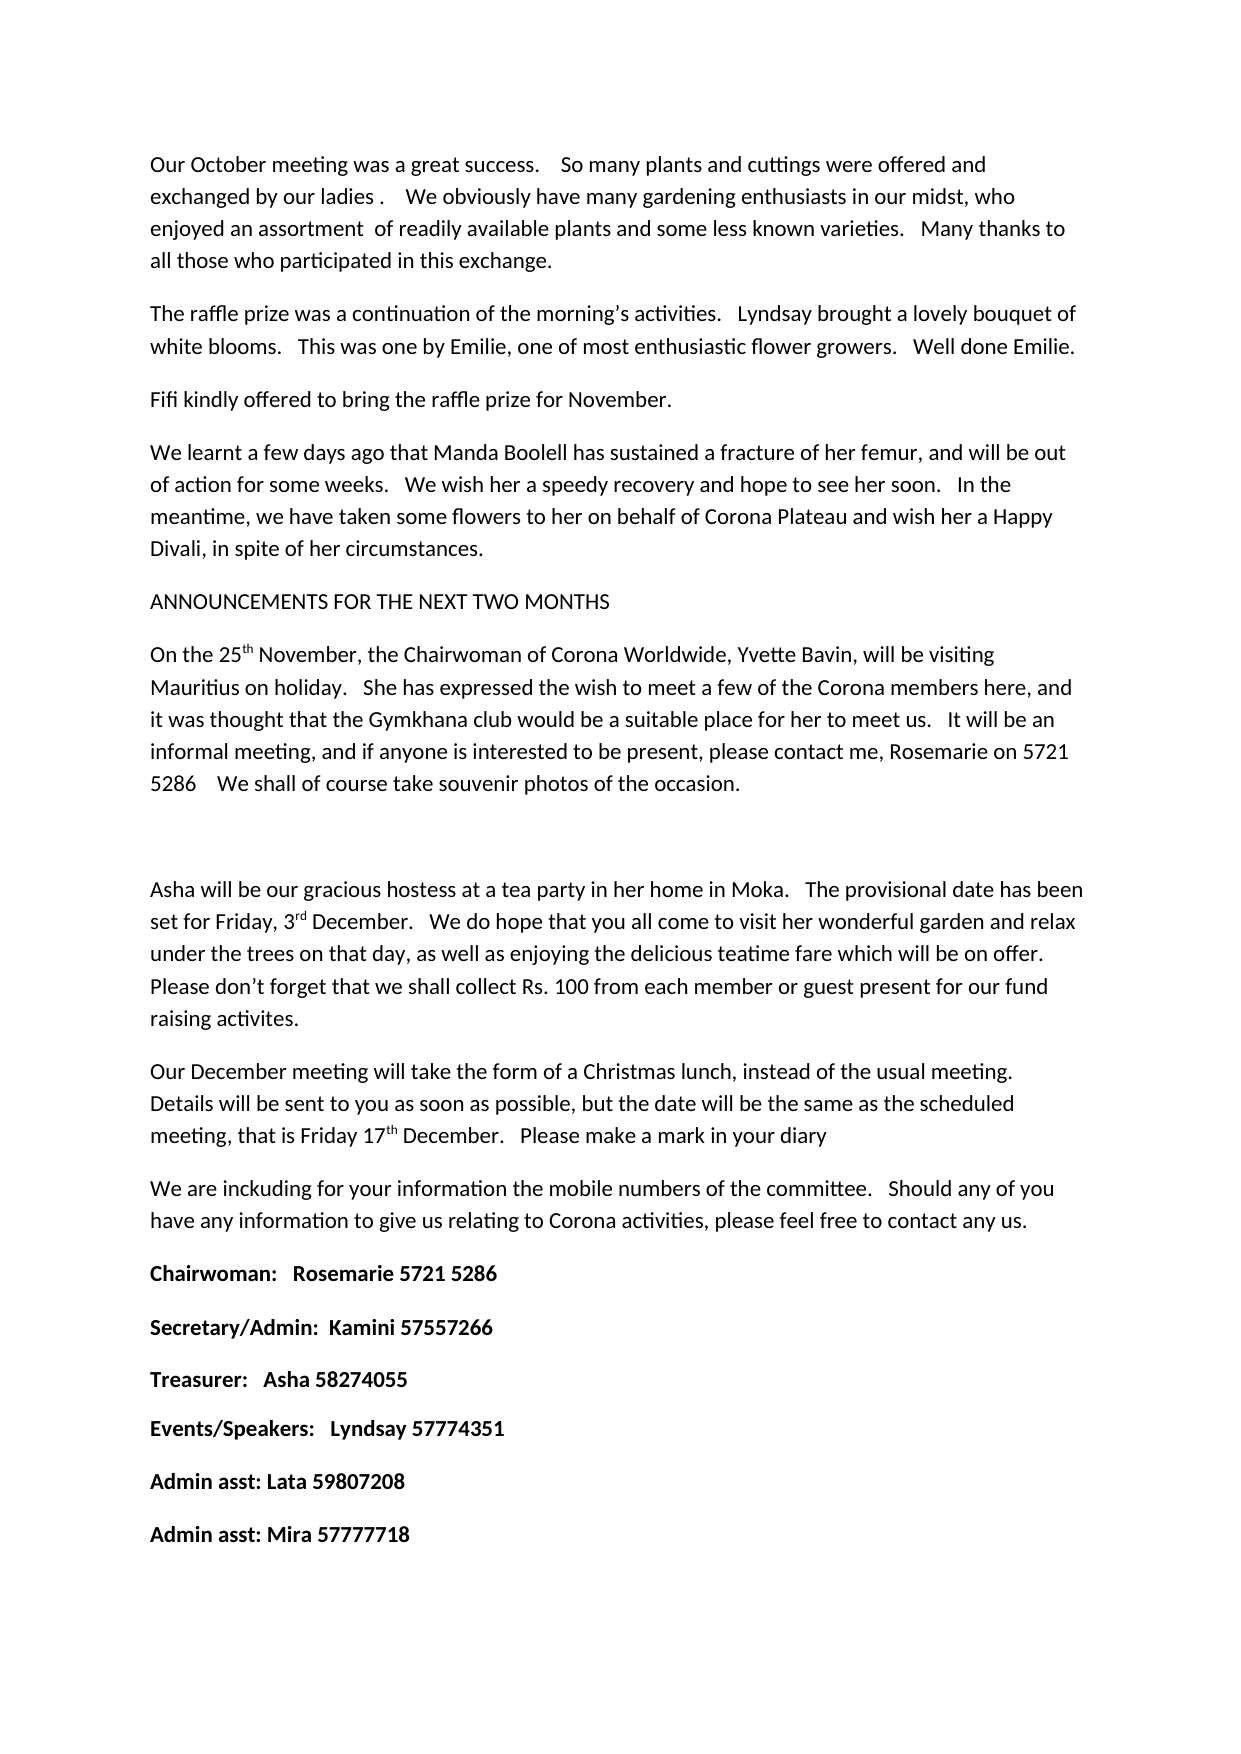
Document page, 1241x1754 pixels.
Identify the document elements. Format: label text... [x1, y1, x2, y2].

text Chairwoman: Rosemarie 5721 5286 [150, 1259, 1090, 1288]
text On the 25th November, the Chairwoman of Corona Worldwide, Yvette Bavin, will be visiting Mauritius on holiday. She has expressed the wish to meet a few of the Corona members here, and it was thought that the Gymkhana club would be a suitable place for her to meet us. It will be an informal meeting, and if anyone is interested to be present, please contact me, Rosemarie on 5721 5286 We shall of course take souvenir photos of the occasion. [150, 640, 1090, 797]
text Our December meeting will take the form of a Christmas lunch, instead of the usual meeting. Details will be sent to you as soon as possible, but the date will be the same as the scheduled meeting, that is Friday 17th December. Please make a mark in your diary [150, 1057, 1090, 1149]
text ANNOUNCEMENTS FOR THE NEXT TWO MONTHS [150, 587, 1090, 615]
text Events/Speakers: Lyndsay 57774351 [150, 1414, 1090, 1442]
text Secretary/Admin: Kamini 57557266 [150, 1313, 1090, 1341]
text Asha will be our gracious hostess at a tea party in her home in Moka. The provisional date has been set for Friday, 3rd December. We do hope that you all come to visit her wonderful garden and relax under the trees on that day, as well as enjoying the delicious teatime fare which will be on offer. Please don’t forget that we shall collect Rs. 100 from each member or guest present for our fund raising activites. [150, 875, 1090, 1032]
text We are inckuding for your information the mobile numbers of the committee. Should any of you have any information to give us relating to Corona activities, please feel free to contact any us. [150, 1174, 1090, 1234]
text The raffle prize was a continuation of the morning’s activities. Lyndsay brought a lovely bouquet of white blooms. This was one by Emilie, one of most enthusiastic flower growers. Well done Emilie. [150, 299, 1090, 360]
text Admin asst: Mira 57777718 [150, 1521, 1090, 1548]
text Our October meeting was a great success. So many plants and cuttings were offered and exchanged by our ladies . We obviously have many gardening enthusiasts in our midst, who enjoyed an assortment of readily available plants and some less known varieties. Many thanks to all those who participated in this exchange. [150, 150, 1090, 274]
text Fifi kindly offered to bring the raffle prize for November. [150, 385, 1090, 413]
text Treasurer: Asha 58274055 [150, 1366, 1090, 1394]
text We learnt a few days ago that Manda Boolell has sustained a fracture of her femur, and will be out of action for some weeks. We wish her a speedy recovery and hope to see her soon. In the meantime, we have taken some flowers to her on behalf of Corona Plateau and wish her a Happy Divali, in spite of her circumstances. [150, 438, 1090, 562]
text Admin asst: Lata 59807208 [150, 1467, 1090, 1496]
